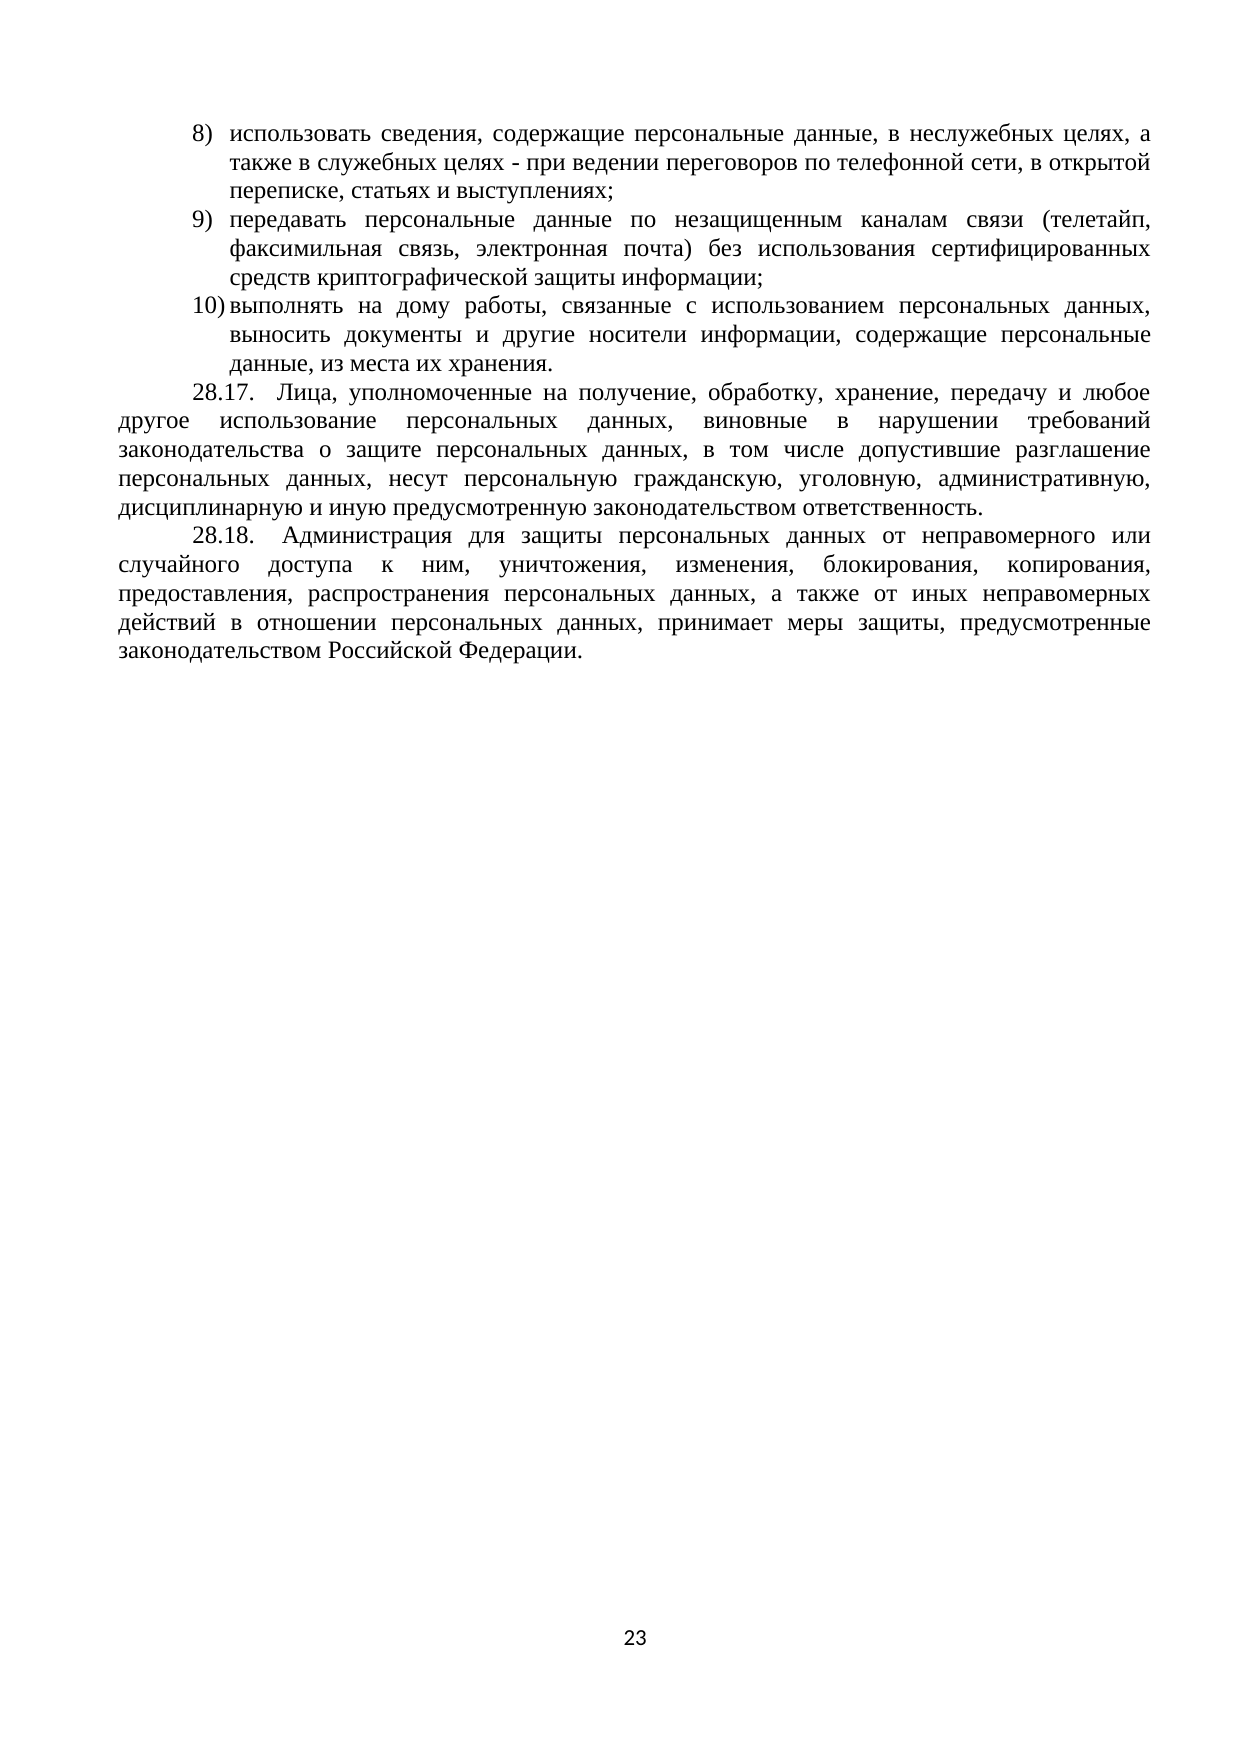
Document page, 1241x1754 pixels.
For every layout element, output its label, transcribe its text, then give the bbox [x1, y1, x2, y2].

list Лица, уполномоченные на получение, обработку, хранение, передачу и любое другое использование персональных данных, виновные в нарушении требований законодательства о защите персональных данных, в том числе допустившие разглашение персональных данных, несут персональную гражданскую, уголовную, административную, дисциплинарную и иную предусмотренную законодательством ответственность. [118, 377, 1152, 521]
list Администрация для защиты персональных данных от неправомерного или случайного доступа к ним, уничтожения, изменения, блокирования, копирования, предоставления, распространения персональных данных, а также от иных неправомерных действий в отношении персональных данных, принимает меры защиты, предусмотренные законодательством Российской Федерации. [118, 521, 1152, 664]
list выполнять на дому работы, связанные с использованием персональных данных, выносить документы и другие носители информации, содержащие персональные данные, из места их хранения. [192, 291, 1152, 377]
list передавать персональные данные по незащищенным каналам связи (телетайп, факсимильная связь, электронная почта) без использования сертифицированных средств криптографической защиты информации; [192, 204, 1152, 291]
list использовать сведения, содержащие персональные данные, в неслужебных целях, а также в служебных целях - при ведении переговоров по телефонной сети, в открытой переписке, статьях и выступлениях; [192, 118, 1152, 204]
